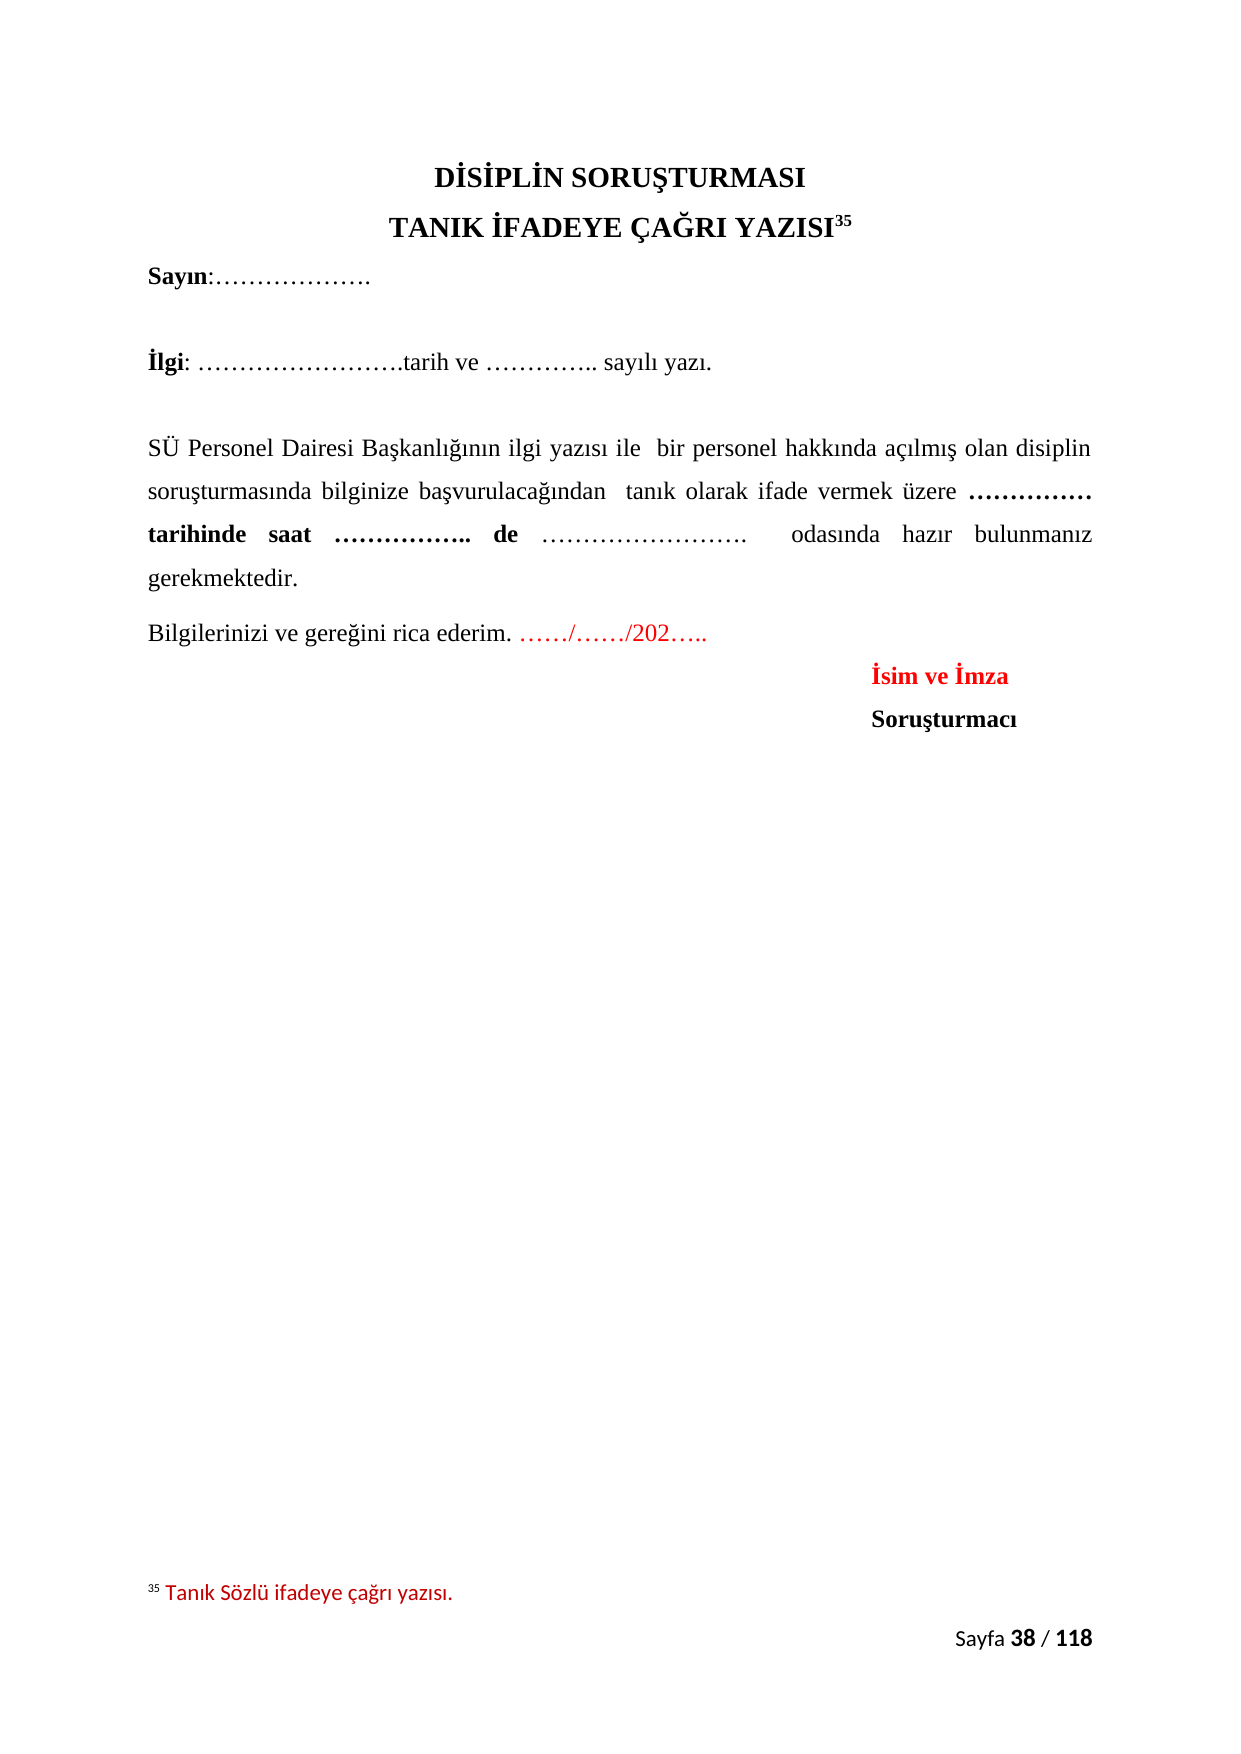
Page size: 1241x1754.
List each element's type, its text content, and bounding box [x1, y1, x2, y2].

text İsim ve İmza [871, 661, 1093, 690]
list TANIK İFADEYE ÇAĞRI YAZISI [148, 210, 1093, 244]
list DİSİPLİN SORUŞTURMASI [148, 160, 1093, 194]
text Bilgilerinizi ve gereğini rica ederim. ……/……/202….. [148, 618, 1093, 647]
text Soruşturmacı [871, 704, 1093, 733]
list SÜ Personel Dairesi Başkanlığının ilgi yazısı ile bir personel hakkında açılmış olan disiplin soruşturmasında bilginize başvurulacağından tanık olarak ifade vermek üzere …………… tarihinde saat …………….. de ……………………. odasında hazır bulunmanız gerekmektedir. [148, 433, 1093, 591]
list Sayın:………………. [148, 261, 1093, 289]
list İlgi: …………………….tarih ve ………….. sayılı yazı. [148, 347, 1093, 376]
